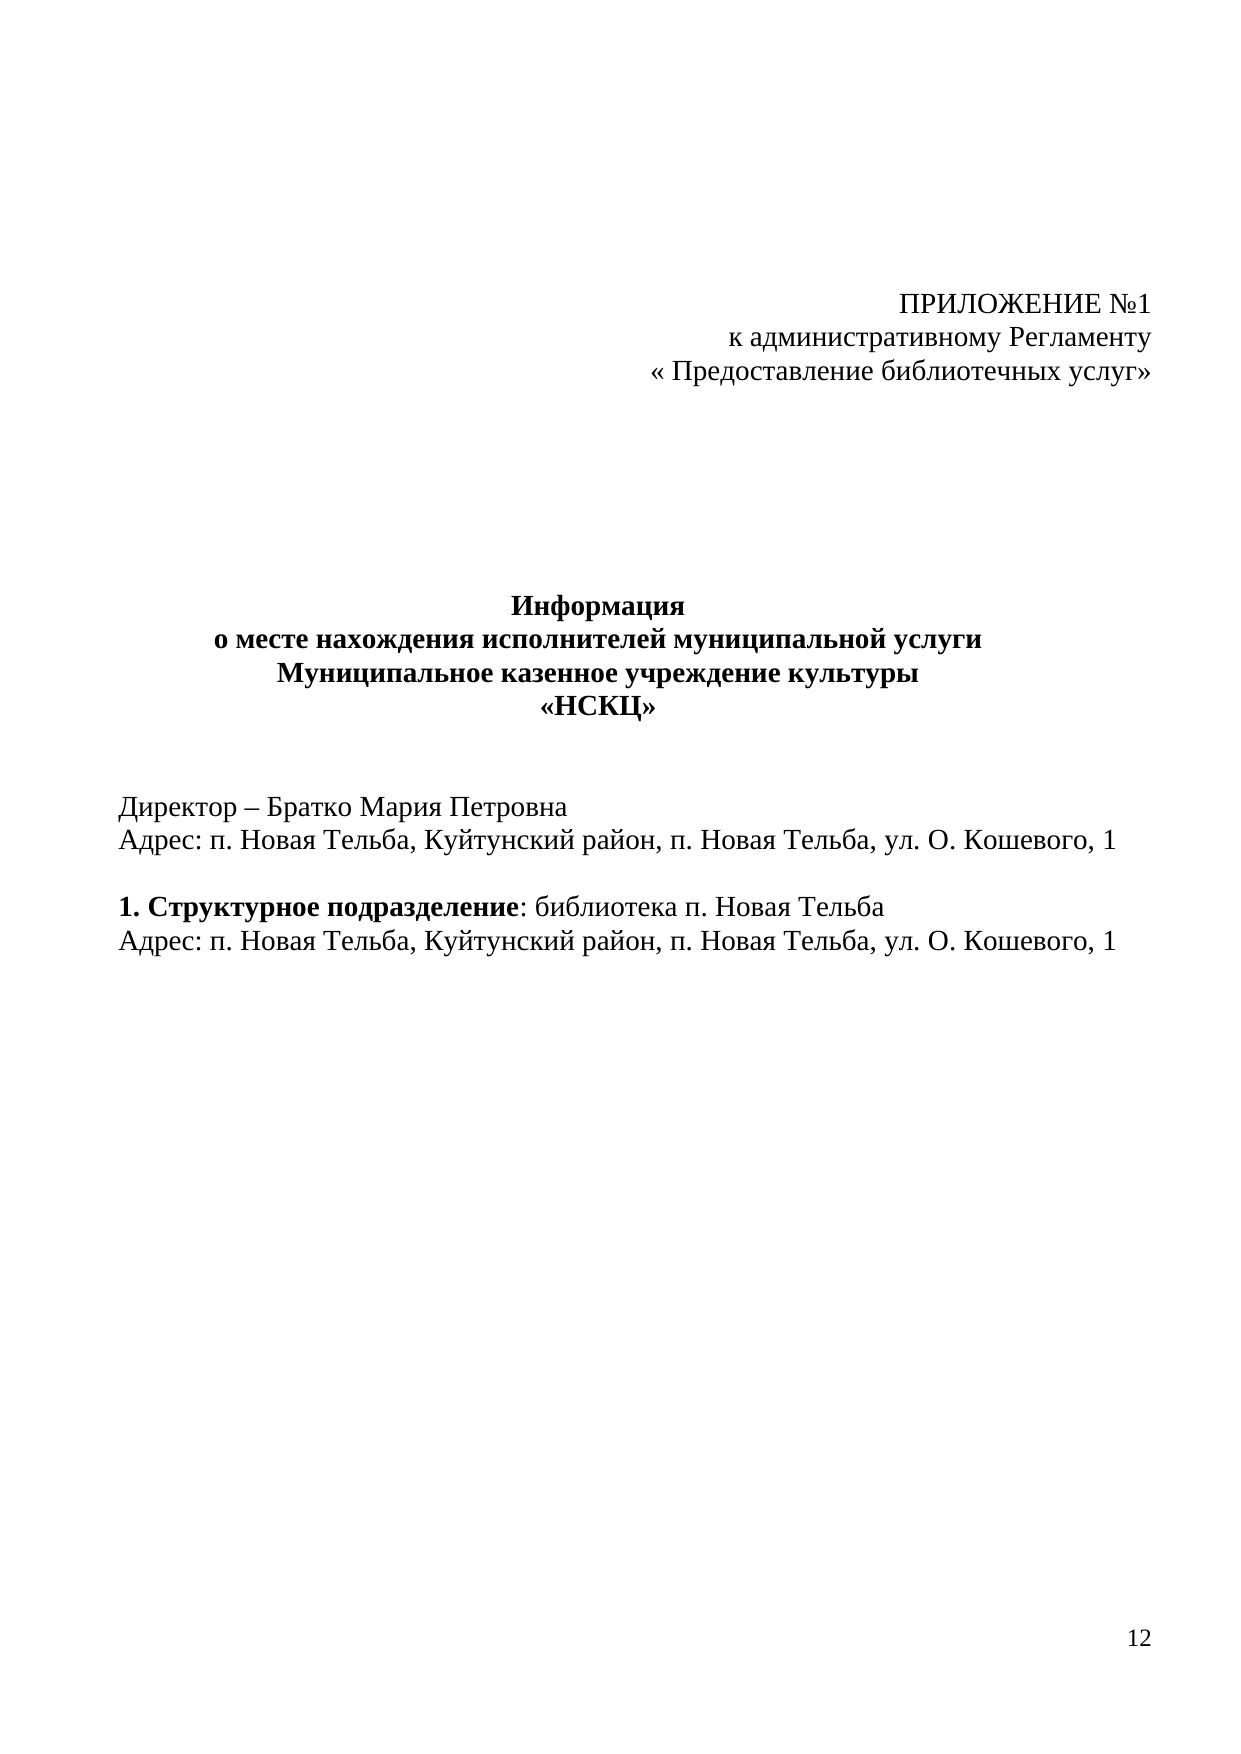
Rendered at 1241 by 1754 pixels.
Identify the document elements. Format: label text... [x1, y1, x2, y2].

text о месте нахождения исполнителей муниципальной услуги [44, 621, 1152, 655]
text Информация [44, 588, 1152, 621]
text Директор – Братко Мария Петровна [118, 789, 1152, 822]
text Адрес: п. Новая Тельба, Куйтунский район, п. Новая Тельба, ул. О. Кошевого, 1 [118, 923, 1152, 957]
text Адрес: п. Новая Тельба, Куйтунский район, п. Новая Тельба, ул. О. Кошевого, 1 [118, 822, 1152, 856]
text к административному Регламенту [118, 319, 1152, 353]
text Муниципальное казенное учреждение культуры [44, 655, 1152, 688]
text ПРИЛОЖЕНИЕ №1 [118, 286, 1152, 319]
text «НСКЦ» [44, 688, 1152, 722]
text « Предоставление библиотечных услуг» [118, 353, 1152, 386]
text 1. Структурное подразделение: библиотека п. Новая Тельба [118, 889, 1152, 923]
